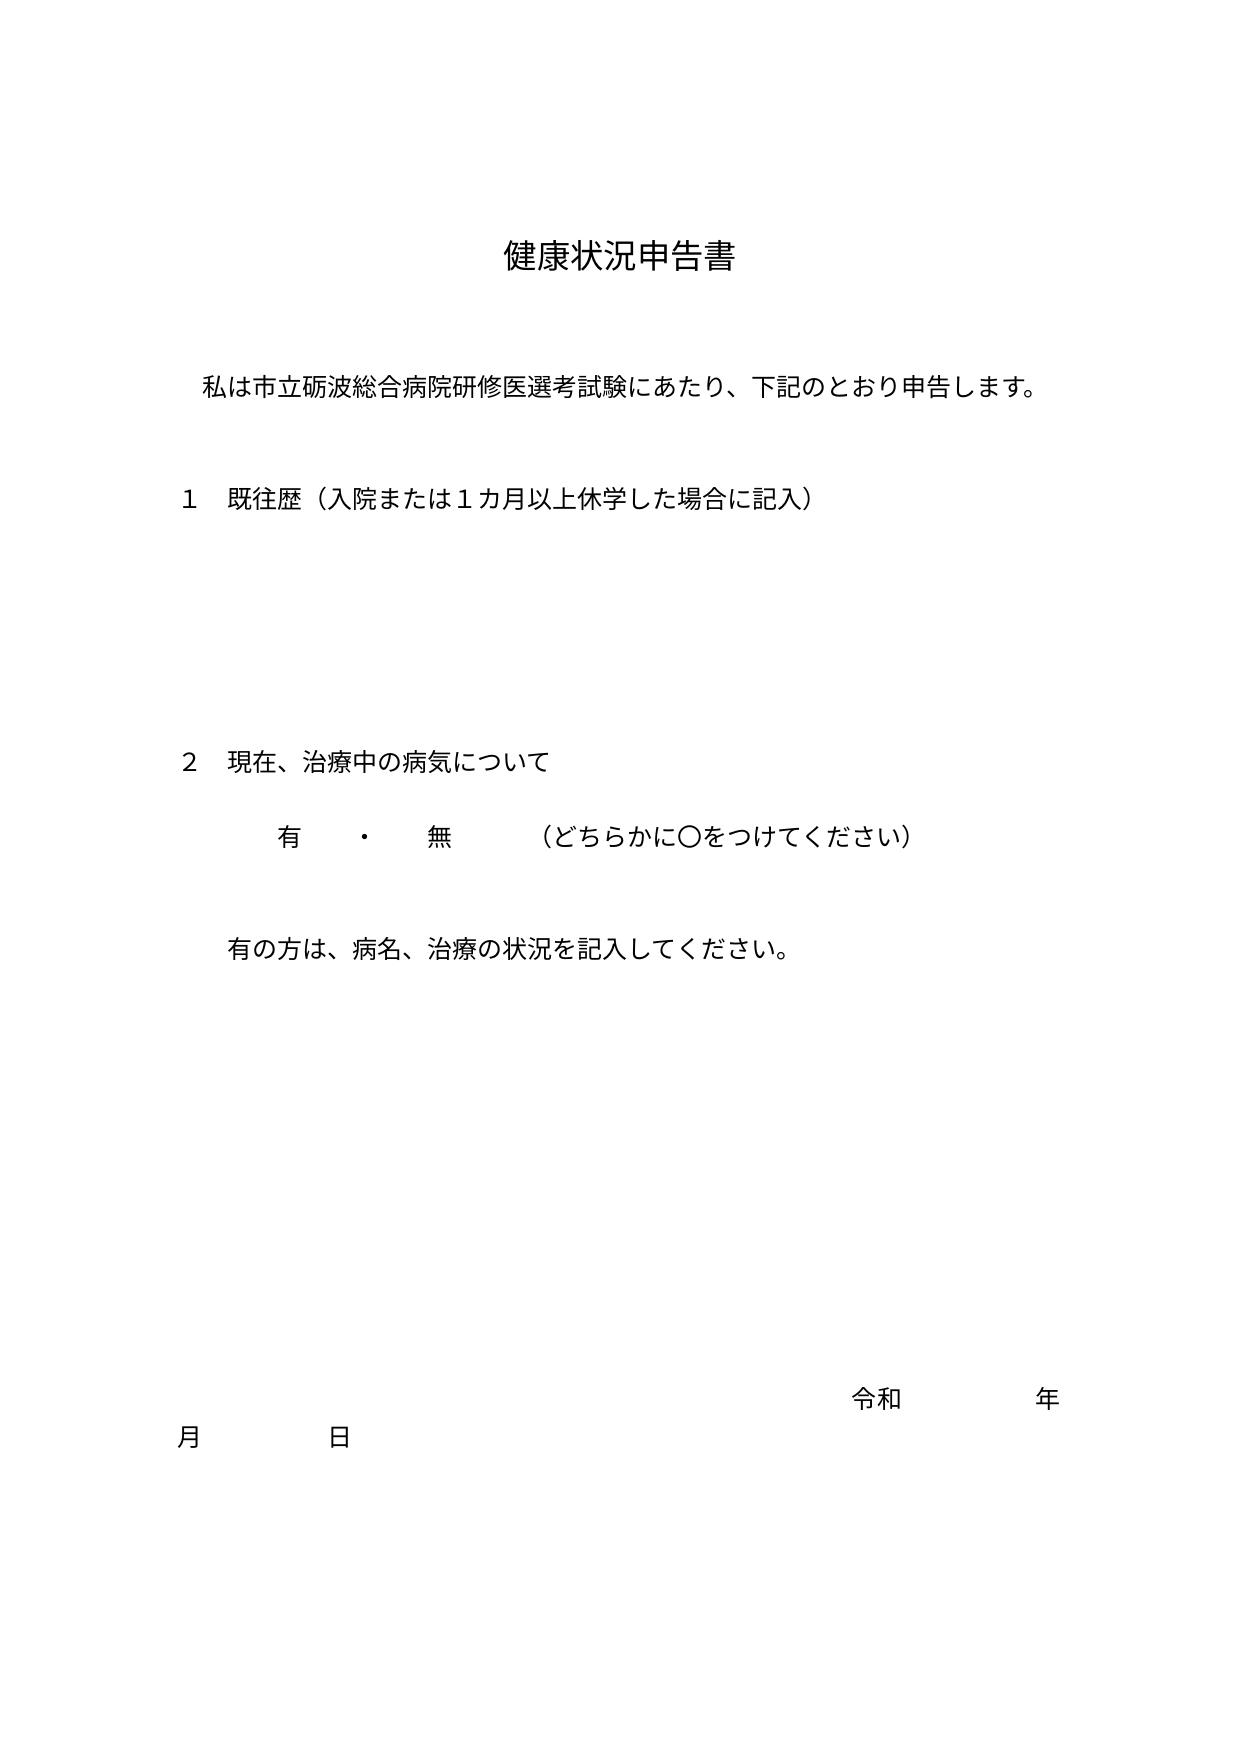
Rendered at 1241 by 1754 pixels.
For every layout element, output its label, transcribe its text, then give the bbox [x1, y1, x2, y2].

text １ 既往歴（入院または１カ月以上休学した場合に記入） [177, 479, 1063, 517]
text 有 ・ 無 （どちらかに〇をつけてください） [177, 817, 1063, 854]
text 有の方は、病名、治療の状況を記入してください。 [177, 929, 1063, 967]
text 令和 年 月 日 [177, 1379, 1063, 1454]
text 健康状況申告書 [177, 217, 1063, 292]
text ２ 現在、治療中の病気について [177, 742, 1063, 779]
text 私は市立砺波総合病院研修医選考試験にあたり、下記のとおり申告します。 [177, 367, 1063, 404]
